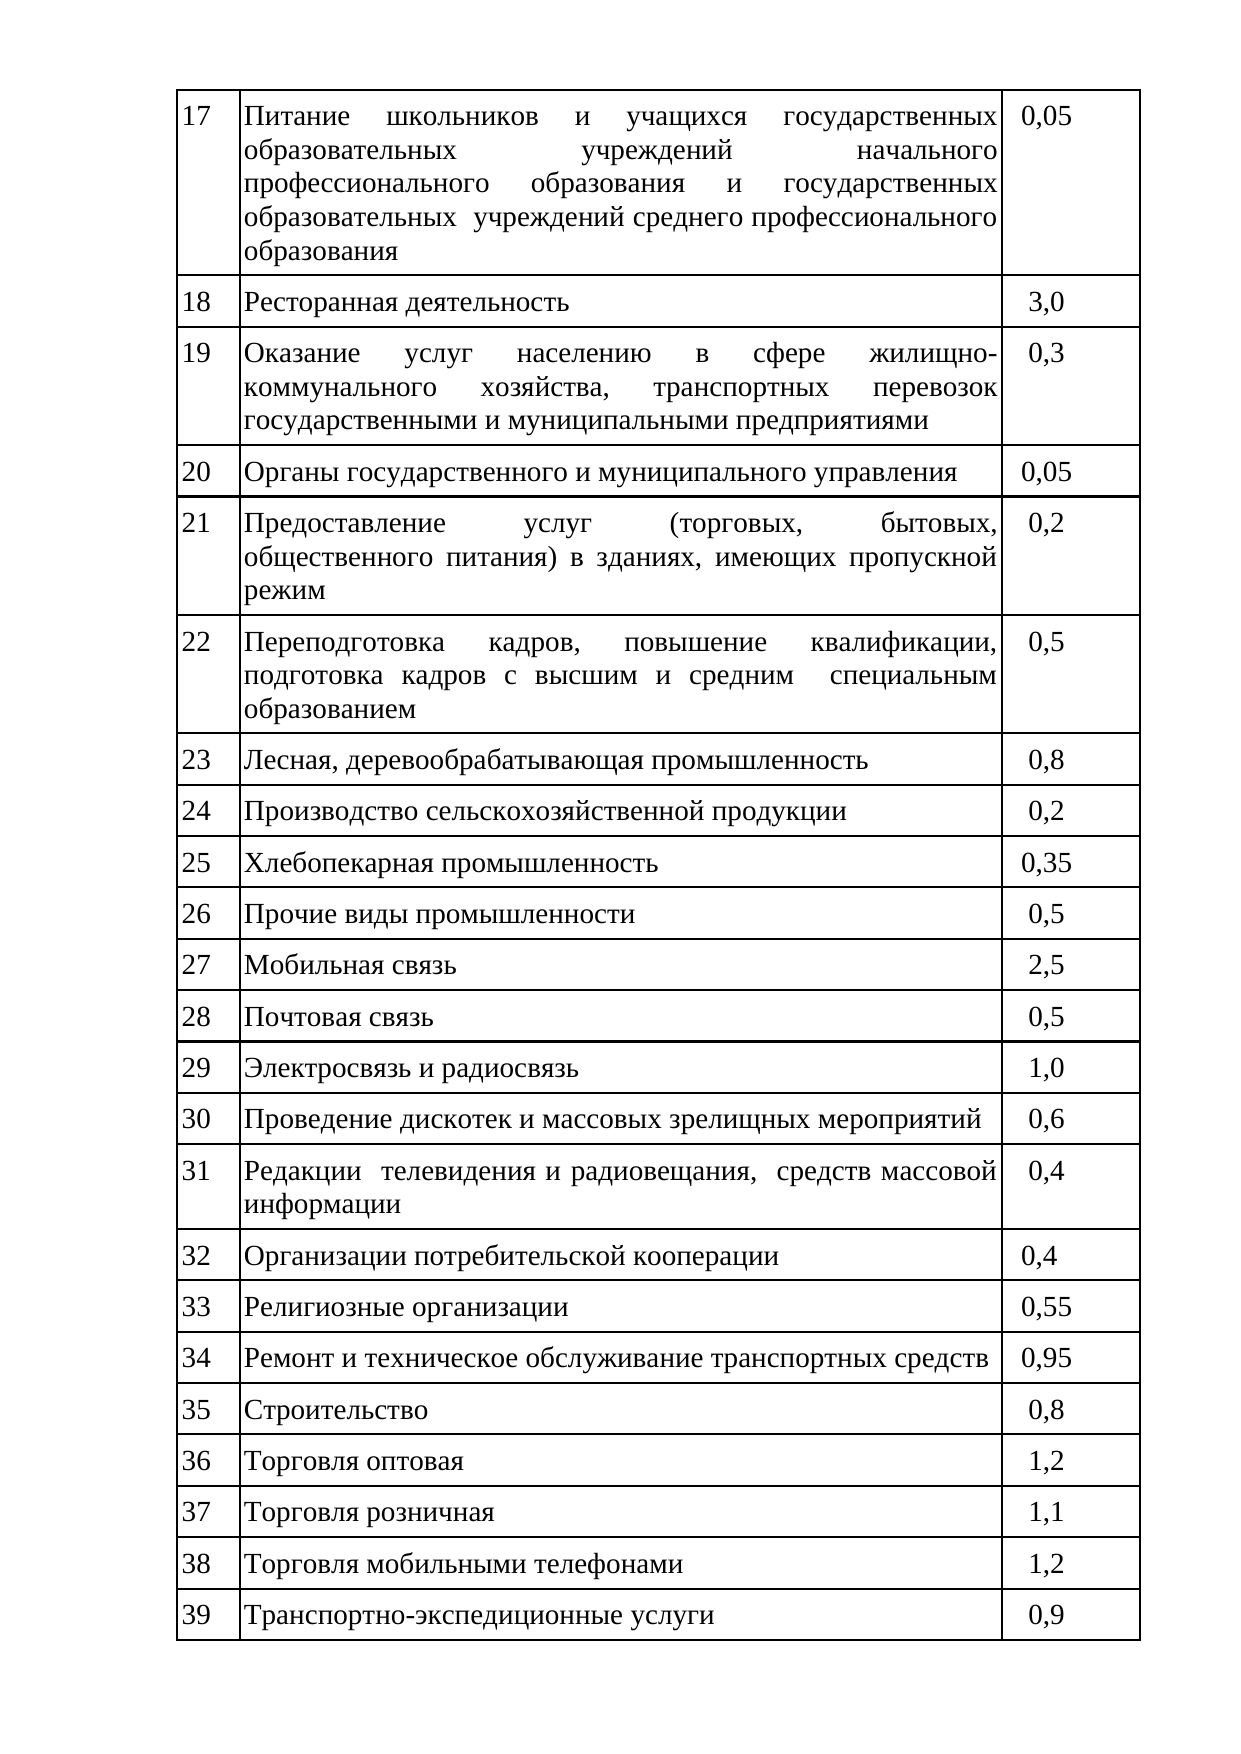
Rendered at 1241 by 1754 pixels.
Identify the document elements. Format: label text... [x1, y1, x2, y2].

table_cell 33 [178, 1281, 239, 1331]
table_cell 1,2 [1003, 1435, 1139, 1485]
table_cell 3,0 [1003, 276, 1139, 326]
table_cell 2,5 [1003, 940, 1139, 989]
table_cell Предоставление услуг (торговых, бытовых, общественного питания) в зданиях, имеющих пропускной режим [241, 498, 1001, 614]
table_cell Редакции телевидения и радиовещания, средств массовой информации [241, 1145, 1001, 1228]
table_cell 0,4 [1003, 1145, 1139, 1228]
table_cell 0,5 [1003, 616, 1139, 732]
table_cell Строительство [241, 1384, 1001, 1433]
table_cell Организации потребительской кооперации [241, 1230, 1001, 1279]
table_cell Питание школьников и учащихся государственных образовательных учреждений начального профессионального образования и государственных образовательных учреждений среднего профессионального образования [241, 91, 1001, 274]
table_cell Религиозные организации [241, 1281, 1001, 1331]
table_cell Ресторанная деятельность [241, 276, 1001, 326]
table_cell 35 [178, 1384, 239, 1433]
table_cell 20 [178, 446, 239, 495]
table_cell 32 [178, 1230, 239, 1279]
table_cell 29 [178, 1043, 239, 1092]
table_cell 21 [178, 498, 239, 614]
table_cell 0,6 [1003, 1094, 1139, 1143]
table_cell 36 [178, 1435, 239, 1485]
table_cell 0,35 [1003, 837, 1139, 886]
table_cell 25 [178, 837, 239, 886]
table_cell Производство сельскохозяйственной продукции [241, 786, 1001, 835]
table_cell Прочие виды промышленности [241, 888, 1001, 938]
table_cell Мобильная связь [241, 940, 1001, 989]
table_cell 0,9 [1003, 1590, 1139, 1639]
table_cell Ремонт и техническое обслуживание транспортных средств [241, 1333, 1001, 1382]
table_cell 22 [178, 616, 239, 732]
table_cell Почтовая связь [241, 991, 1001, 1040]
table_cell 0,05 [1003, 446, 1139, 495]
table_cell Транспортно-экспедиционные услуги [241, 1590, 1001, 1639]
table_cell 31 [178, 1145, 239, 1228]
table_cell 24 [178, 786, 239, 835]
table_cell 0,05 [1003, 91, 1139, 274]
table_cell Переподготовка кадров, повышение квалификации, подготовка кадров с высшим и средним специальным образованием [241, 616, 1001, 732]
table_cell Электросвязь и радиосвязь [241, 1043, 1001, 1092]
table_cell 0,4 [1003, 1230, 1139, 1279]
table_cell 0,5 [1003, 991, 1139, 1040]
table_cell 0,8 [1003, 1384, 1139, 1433]
table_cell 0,55 [1003, 1281, 1139, 1331]
table_cell 0,95 [1003, 1333, 1139, 1382]
table_cell 39 [178, 1590, 239, 1639]
table_cell 0,3 [1003, 328, 1139, 444]
table_cell Торговля оптовая [241, 1435, 1001, 1485]
table_cell 0,2 [1003, 786, 1139, 835]
table_cell 23 [178, 734, 239, 783]
table_cell 34 [178, 1333, 239, 1382]
table_cell 0,8 [1003, 734, 1139, 783]
table_cell 17 [178, 91, 239, 274]
table_cell 0,5 [1003, 888, 1139, 938]
table_cell Оказание услуг населению в сфере жилищно-коммунального хозяйства, транспортных перевозок государственными и муниципальными предприятиями [241, 328, 1001, 444]
table_cell 28 [178, 991, 239, 1040]
table_cell Хлебопекарная промышленность [241, 837, 1001, 886]
table_cell 1,2 [1003, 1538, 1139, 1587]
table_cell 37 [178, 1487, 239, 1536]
table_cell 26 [178, 888, 239, 938]
table_cell 0,2 [1003, 498, 1139, 614]
table_cell 18 [178, 276, 239, 326]
table_cell Проведение дискотек и массовых зрелищных мероприятий [241, 1094, 1001, 1143]
table_cell Лесная, деревообрабатывающая промышленность [241, 734, 1001, 783]
table_cell 27 [178, 940, 239, 989]
table_cell Торговля мобильными телефонами [241, 1538, 1001, 1587]
table_cell 38 [178, 1538, 239, 1587]
table_cell 19 [178, 328, 239, 444]
table_cell 30 [178, 1094, 239, 1143]
table_cell 1,1 [1003, 1487, 1139, 1536]
table_cell Органы государственного и муниципального управления [241, 446, 1001, 495]
table_cell 1,0 [1003, 1043, 1139, 1092]
table_cell Торговля розничная [241, 1487, 1001, 1536]
